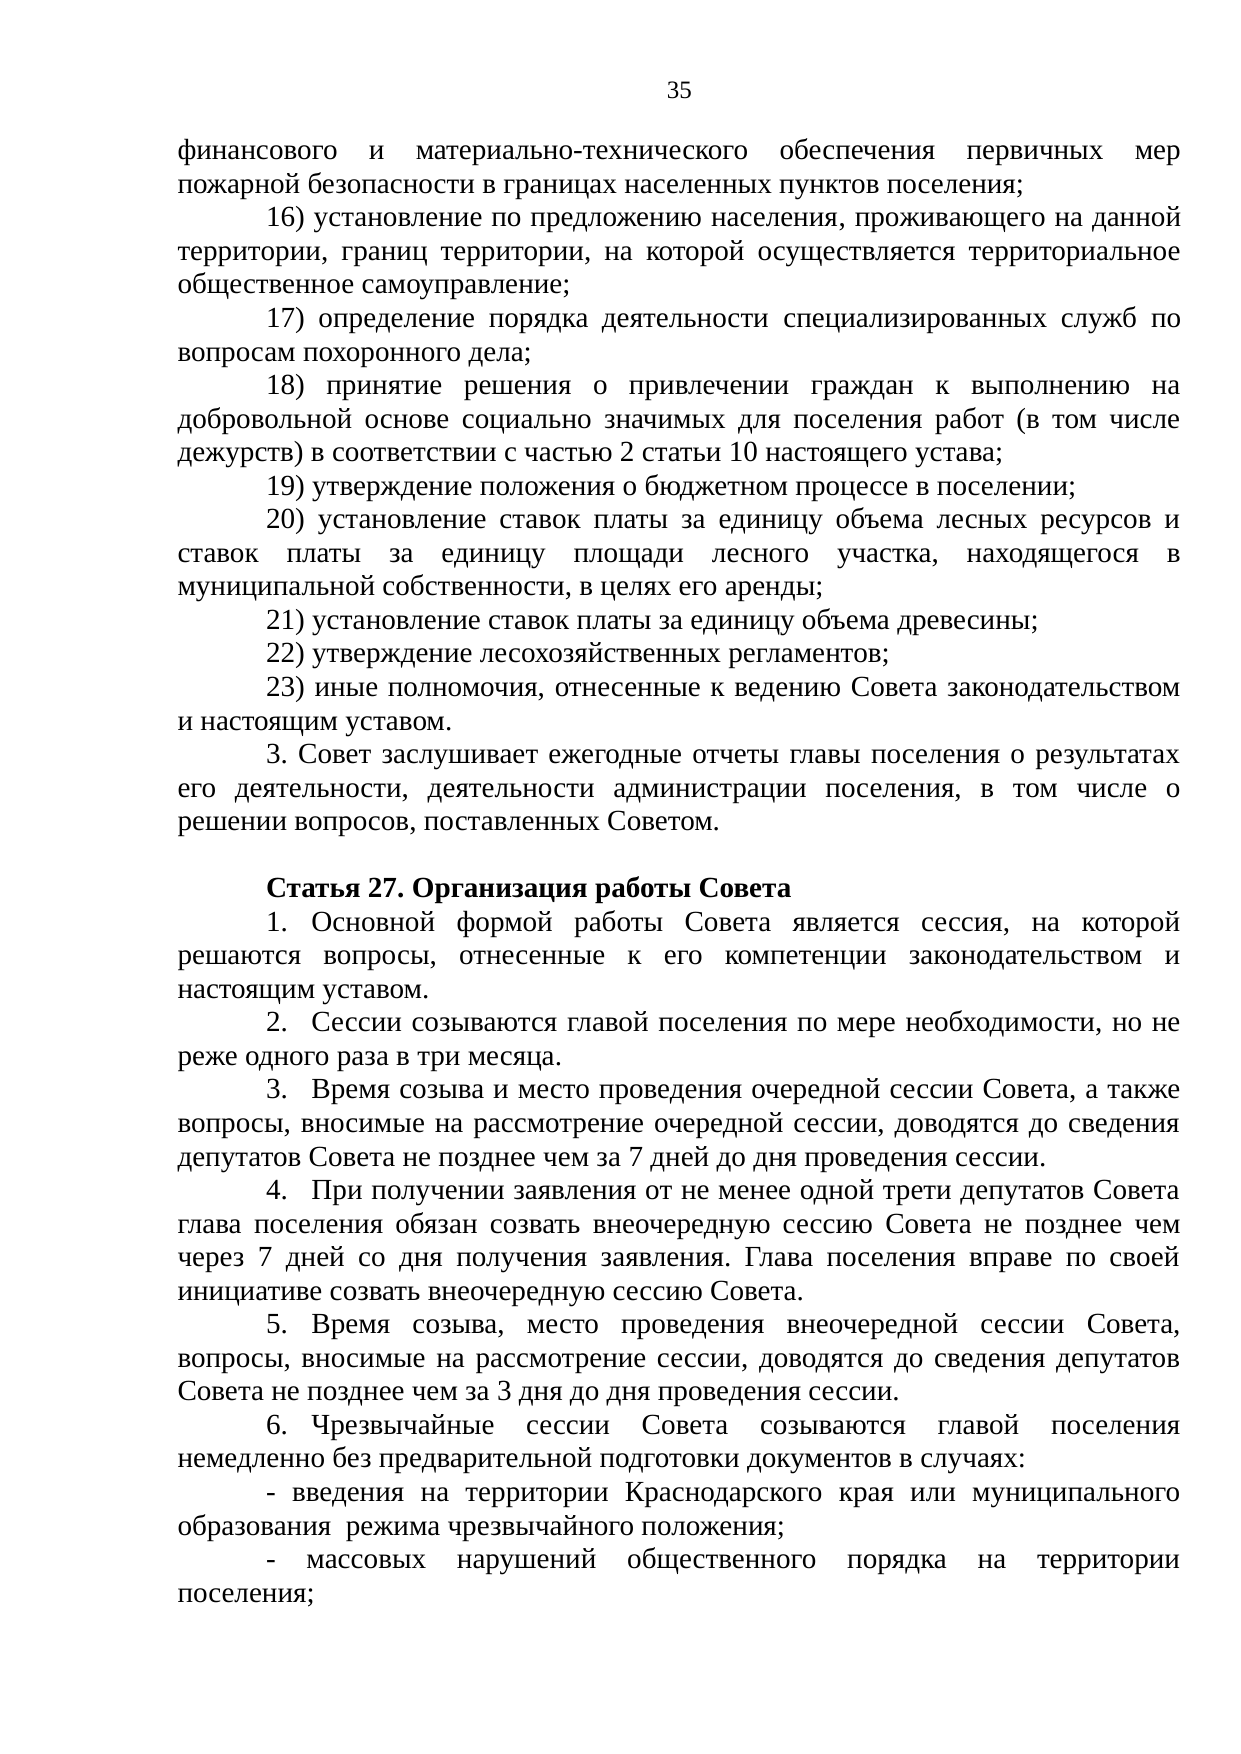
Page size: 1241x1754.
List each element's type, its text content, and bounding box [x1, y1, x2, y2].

text 17) определение порядка деятельности специализированных служб по вопросам похоронного дела; [177, 300, 1181, 367]
text 19) утверждение положения о бюджетном процессе в поселении; [177, 468, 1181, 501]
text Статья 27. Организация работы Совета [177, 870, 1181, 904]
list Сессии созываются главой поселения по мере необходимости, но не реже одного раза в три месяца. [177, 1004, 1181, 1072]
list При получении заявления от не менее одной трети депутатов Совета глава поселения обязан созвать внеочередную сессию Совета не позднее чем через 7 дней со дня получения заявления. Глава поселения вправе по своей инициативе созвать внеочередную сессию Совета. [177, 1172, 1181, 1306]
text 21) установление ставок платы за единицу объема древесины; [177, 602, 1181, 636]
text 22) утверждение лесохозяйственных регламентов; [177, 636, 1181, 669]
text 23) иные полномочия, отнесенные к ведению Совета законодательством и настоящим уставом. [177, 669, 1181, 736]
list Чрезвычайные сессии Совета созываются главой поселения немедленно без предварительной подготовки документов в случаях: [177, 1407, 1181, 1474]
text 3. Совет заслушивает ежегодные отчеты главы поселения о результатах его деятельности, деятельности администрации поселения, в том числе о решении вопросов, поставленных Советом. [177, 736, 1181, 837]
text 20) установление ставок платы за единицу объема лесных ресурсов и ставок платы за единицу площади лесного участка, находящегося в муниципальной собственности, в целях его аренды; [177, 501, 1181, 602]
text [177, 132, 1181, 199]
list Время созыва, место проведения внеочередной сессии Совета, вопросы, вносимые на рассмотрение сессии, доводятся до сведения депутатов Совета не позднее чем за 3 дня до дня проведения сессии. [177, 1306, 1181, 1407]
text - введения на территории Краснодарского края или муниципального образования режима чрезвычайного положения; [177, 1474, 1181, 1541]
list Основной формой работы Совета является сессия, на которой решаются вопросы, отнесенные к его компетенции законодательством и настоящим уставом. [177, 904, 1181, 1004]
text 18) принятие решения о привлечении граждан к выполнению на добровольной основе социально значимых для поселения работ (в том числе дежурств) в соответствии с частью 2 статьи 10 настоящего устава; [177, 367, 1181, 468]
list Время созыва и место проведения очередной сессии Совета, а также вопросы, вносимые на рассмотрение очередной сессии, доводятся до сведения депутатов Совета не позднее чем за 7 дней до дня проведения сессии. [177, 1072, 1181, 1172]
text - массовых нарушений общественного порядка на территории поселения; [177, 1541, 1181, 1608]
text 16) установление по предложению населения, проживающего на данной территории, границ территории, на которой осуществляется территориальное общественное самоуправление; [177, 199, 1181, 300]
